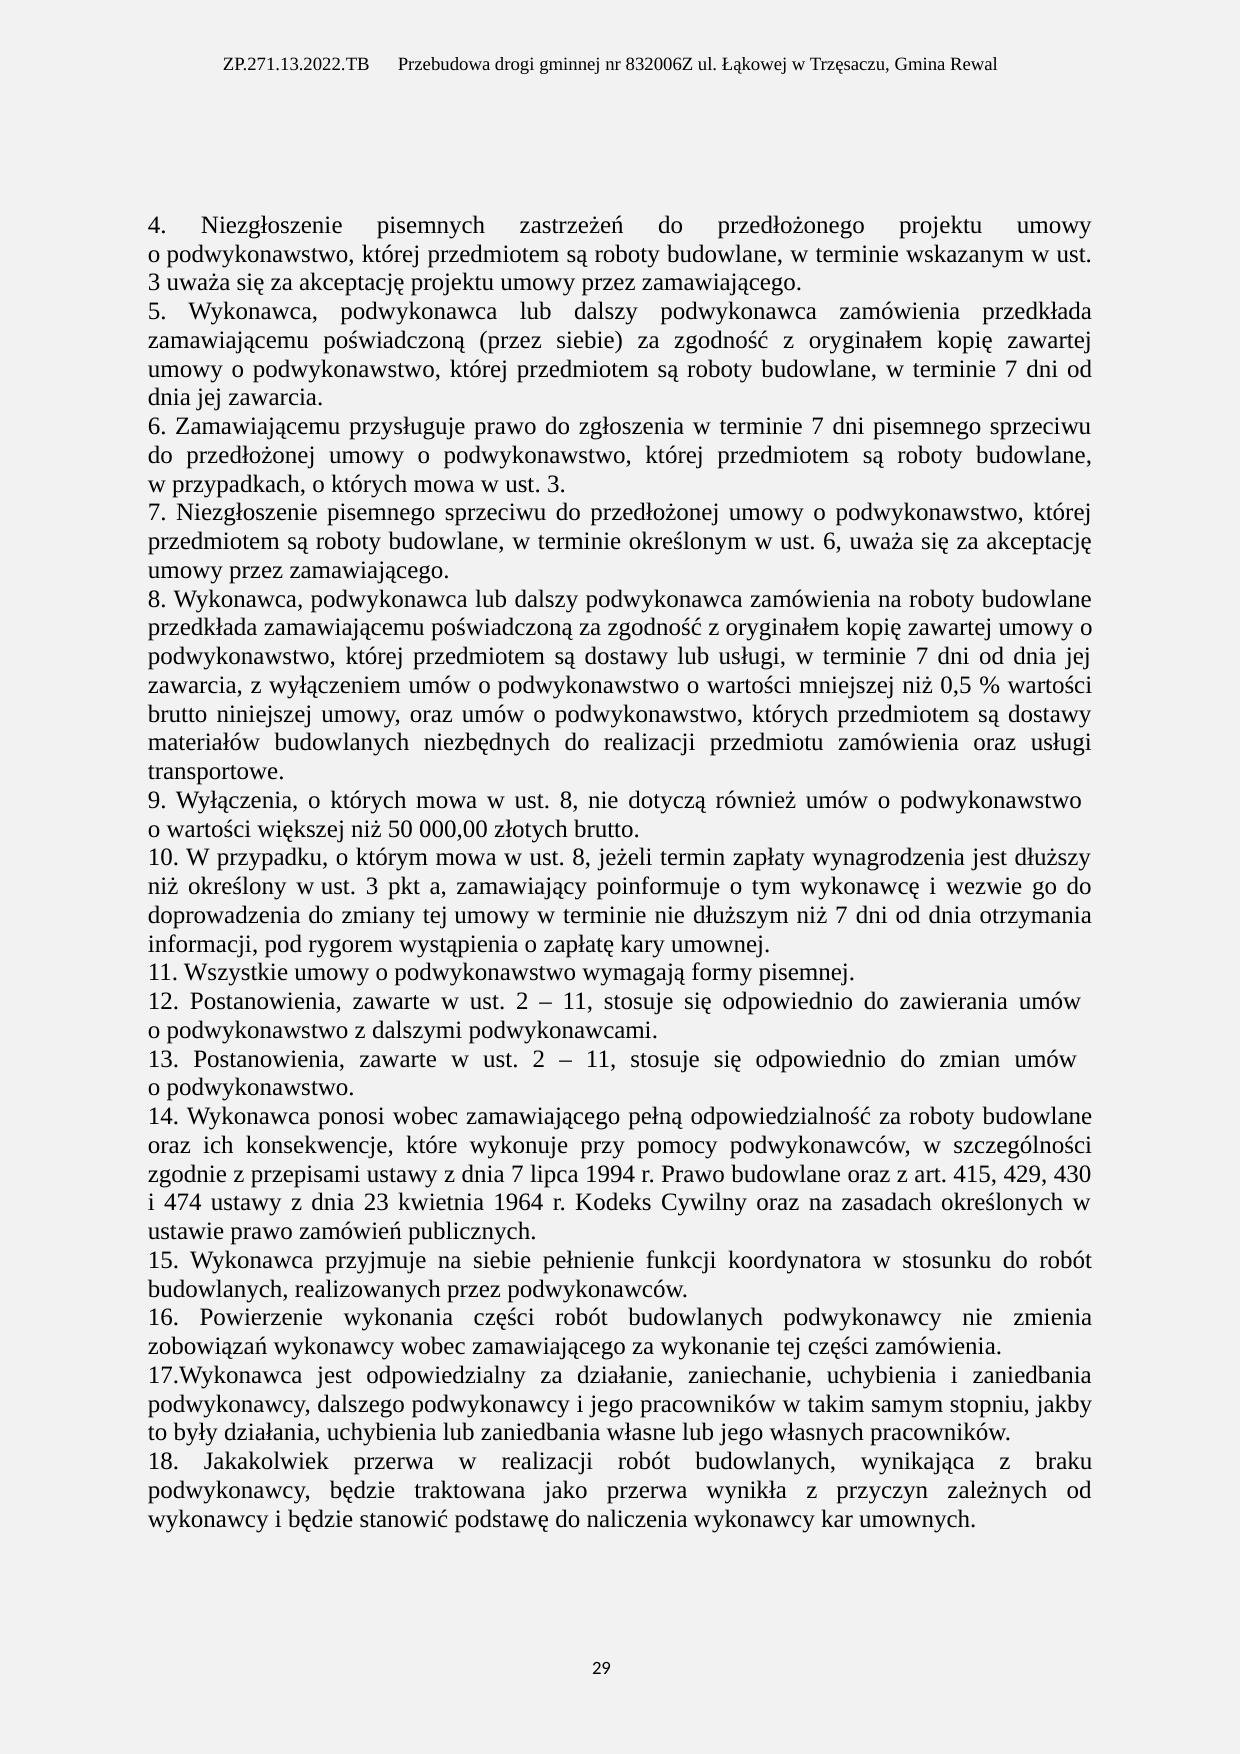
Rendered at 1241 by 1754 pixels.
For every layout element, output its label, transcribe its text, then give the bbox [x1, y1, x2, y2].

text 7. Niezgłoszenie pisemnego sprzeciwu do przedłożonej umowy o podwykonawstwo, której przedmiotem są roboty budowlane, w terminie określonym w ust. 6, uważa się za akceptację umowy przez zamawiającego. [148, 497, 1093, 584]
text 12. Postanowienia, zawarte w ust. 2 – 11, stosuje się odpowiednio do zawierania umów o podwykonawstwo z dalszymi podwykonawcami. [148, 986, 1093, 1044]
text 13. Postanowienia, zawarte w ust. 2 – 11, stosuje się odpowiednio do zmian umów o podwykonawstwo. [148, 1044, 1093, 1101]
text 9. Wyłączenia, o których mowa w ust. 8, nie dotyczą również umów o podwykonawstwo o wartości większej niż 50 000,00 złotych brutto. [148, 785, 1093, 842]
text 8. Wykonawca, podwykonawca lub dalszy podwykonawca zamówienia na roboty budowlane przedkłada zamawiającemu poświadczoną za zgodność z oryginałem kopię zawartej umowy o podwykonawstwo, której przedmiotem są dostawy lub usługi, w terminie 7 dni od dnia jej zawarcia, z wyłączeniem umów o podwykonawstwo o wartości mniejszej niż 0,5 % wartości brutto niniejszej umowy, oraz umów o podwykonawstwo, których przedmiotem są dostawy materiałów budowlanych niezbędnych do realizacji przedmiotu zamówienia oraz usługi transportowe. [148, 584, 1093, 785]
text 15. Wykonawca przyjmuje na siebie pełnienie funkcji koordynatora w stosunku do robót budowlanych, realizowanych przez podwykonawców. [148, 1245, 1093, 1302]
text 4. Niezgłoszenie pisemnych zastrzeżeń do przedłożonego projektu umowy o podwykonawstwo, której przedmiotem są roboty budowlane, w terminie wskazanym w ust. 3 uważa się za akceptację projektu umowy przez zamawiającego. [148, 210, 1093, 296]
text 10. W przypadku, o którym mowa w ust. 8, jeżeli termin zapłaty wynagrodzenia jest dłuższy niż określony w ust. 3 pkt a, zamawiający poinformuje o tym wykonawcę i wezwie go do doprowadzenia do zmiany tej umowy w terminie nie dłuższym niż 7 dni od dnia otrzymania informacji, pod rygorem wystąpienia o zapłatę kary umownej. [148, 842, 1093, 957]
text 5. Wykonawca, podwykonawca lub dalszy podwykonawca zamówienia przedkłada zamawiającemu poświadczoną (przez siebie) za zgodność z oryginałem kopię zawartej umowy o podwykonawstwo, której przedmiotem są roboty budowlane, w terminie 7 dni od dnia jej zawarcia. [148, 296, 1093, 411]
text 16. Powierzenie wykonania części robót budowlanych podwykonawcy nie zmienia zobowiązań wykonawcy wobec zamawiającego za wykonanie tej części zamówienia. [148, 1302, 1093, 1360]
text 6. Zamawiającemu przysługuje prawo do zgłoszenia w terminie 7 dni pisemnego sprzeciwu do przedłożonej umowy o podwykonawstwo, której przedmiotem są roboty budowlane, w przypadkach, o których mowa w ust. 3. [148, 411, 1093, 497]
text 14. Wykonawca ponosi wobec zamawiającego pełną odpowiedzialność za roboty budowlane oraz ich konsekwencje, które wykonuje przy pomocy podwykonawców, w szczególności zgodnie z przepisami ustawy z dnia 7 lipca 1994 r. Prawo budowlane oraz z art. 415, 429, 430 i 474 ustawy z dnia 23 kwietnia 1964 r. Kodeks Cywilny oraz na zasadach określonych w ustawie prawo zamówień publicznych. [148, 1101, 1093, 1245]
text 11. Wszystkie umowy o podwykonawstwo wymagają formy pisemnej. [148, 957, 1093, 986]
text 18. Jakakolwiek przerwa w realizacji robót budowlanych, wynikająca z braku podwykonawcy, będzie traktowana jako przerwa wynikła z przyczyn zależnych od wykonawcy i będzie stanowić podstawę do naliczenia wykonawcy kar umownych. [148, 1446, 1093, 1532]
text 17.Wykonawca jest odpowiedzialny za działanie, zaniechanie, uchybienia i zaniedbania podwykonawcy, dalszego podwykonawcy i jego pracowników w takim samym stopniu, jakby to były działania, uchybienia lub zaniedbania własne lub jego własnych pracowników. [148, 1360, 1093, 1446]
